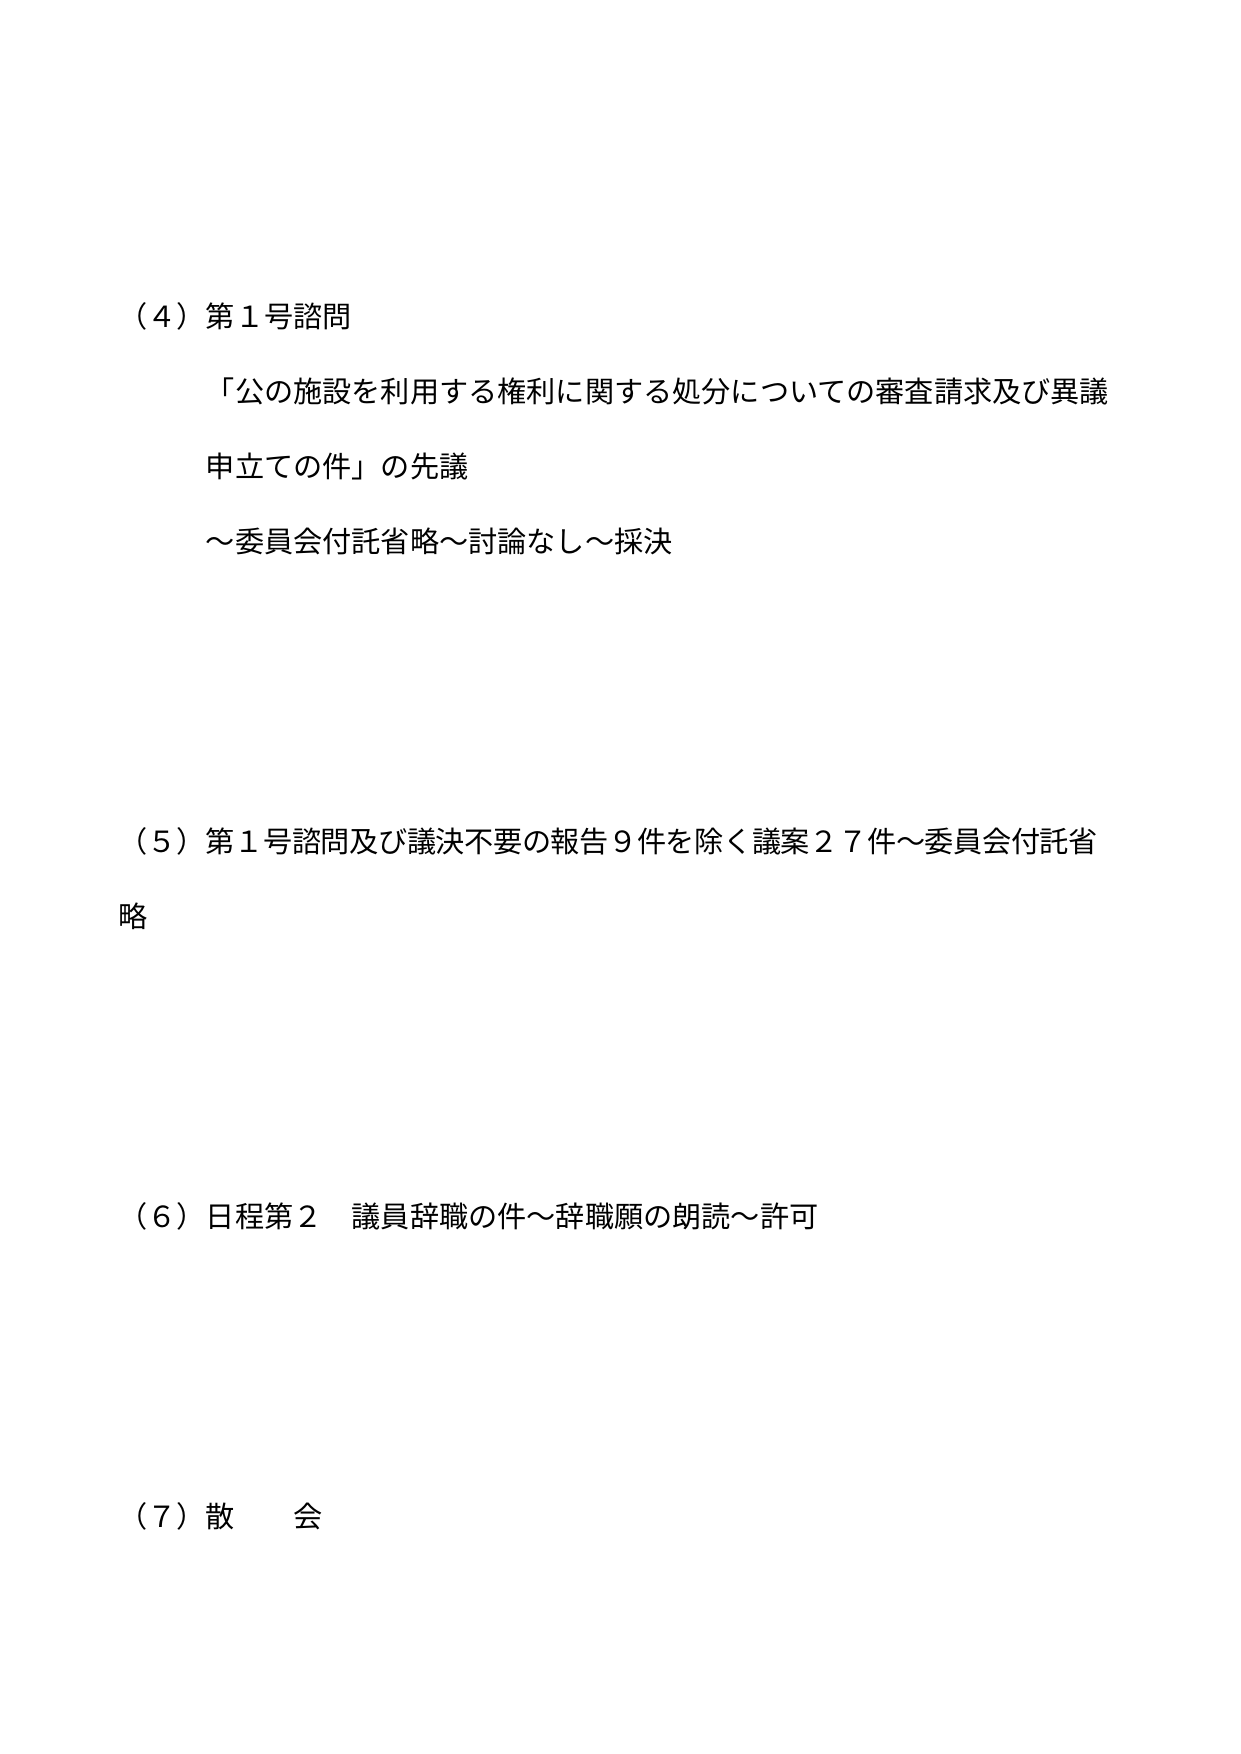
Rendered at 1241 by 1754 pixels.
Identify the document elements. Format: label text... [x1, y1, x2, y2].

text 申立ての件」の先議 [118, 427, 1122, 502]
text ～委員会付託省略～討論なし～採決 [118, 502, 1122, 577]
text （４）第１号諮問 [118, 277, 1122, 352]
text （６）日程第２ 議員辞職の件～辞職願の朗読～許可 [118, 1177, 1122, 1252]
text 「公の施設を利用する権利に関する処分についての審査請求及び異議 [118, 352, 1122, 427]
text （７）散 会 [118, 1477, 1122, 1552]
text （５）第１号諮問及び議決不要の報告９件を除く議案２７件～委員会付託省略 [118, 802, 1122, 952]
